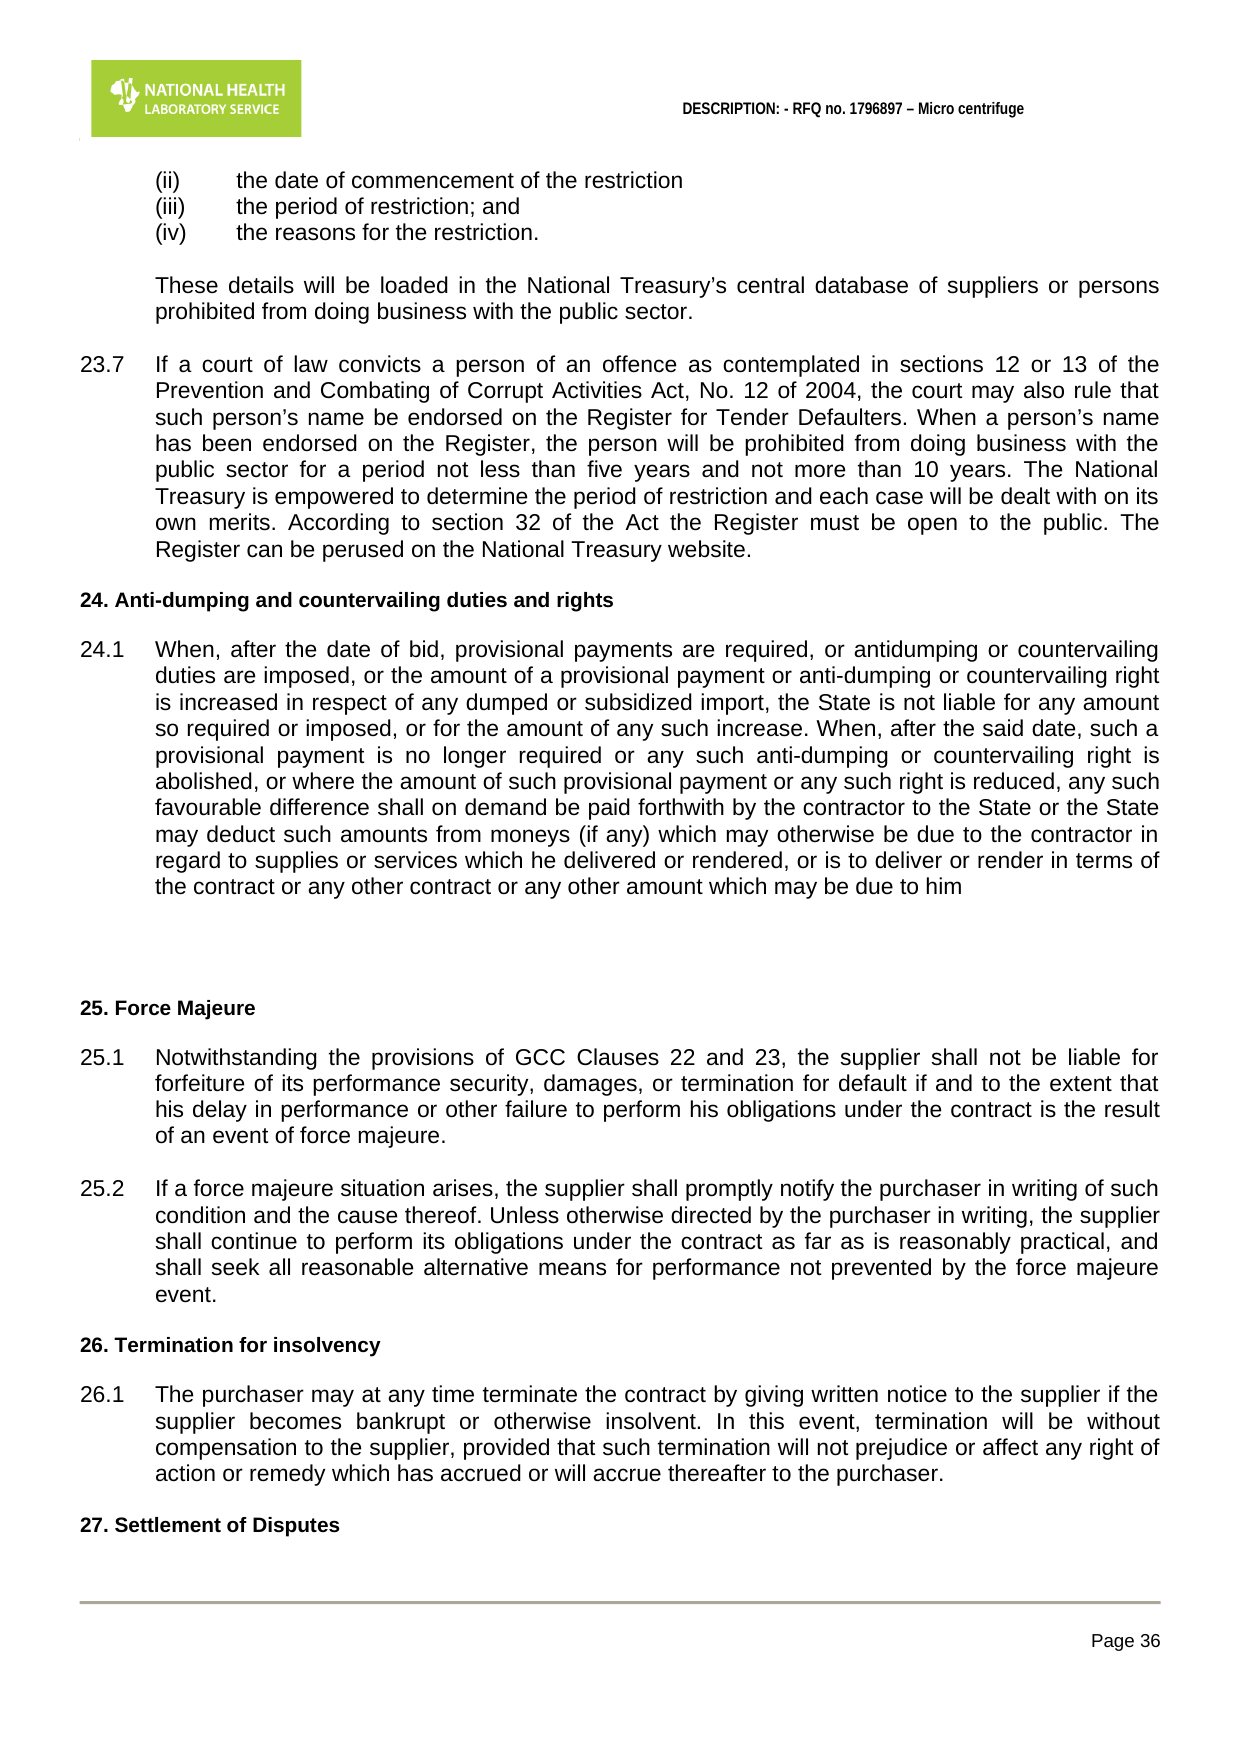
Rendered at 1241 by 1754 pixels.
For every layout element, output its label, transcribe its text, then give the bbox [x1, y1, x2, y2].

text (ii) the date of commencement of the restriction [80, 167, 1161, 193]
text 24.1 When, after the date of bid, provisional payments are required, or antidumping or countervailing duties are imposed, or the amount of a provisional payment or anti-dumping or countervailing right is increased in respect of any dumped or subsidized import, the State is not liable for any amount so required or imposed, or for the amount of any such increase. When, after the said date, such a provisional payment is no longer required or any such anti-dumping or countervailing right is abolished, or where the amount of such provisional payment or any such right is reduced, any such favourable difference shall on demand be paid forthwith by the contractor to the State or the State may deduct such amounts from moneys (if any) which may otherwise be due to the contractor in regard to supplies or services which he delivered or rendered, or is to deliver or render in terms of the contract or any other contract or any other amount which may be due to him [80, 636, 1161, 900]
text 24. Anti-dumping and countervailing duties and rights [80, 588, 1161, 612]
text 25. Force Majeure [80, 996, 1161, 1019]
text 25.1 Notwithstanding the provisions of GCC Clauses 22 and 23, the supplier shall not be liable for forfeiture of its performance security, damages, or termination for default if and to the extent that his delay in performance or other failure to perform his obligations under the contract is the result of an event of force majeure. [80, 1043, 1161, 1149]
text 25.2 If a force majeure situation arises, the supplier shall promptly notify the purchaser in writing of such condition and the cause thereof. Unless otherwise directed by the purchaser in writing, the supplier shall continue to perform its obligations under the contract as far as is reasonably practical, and shall seek all reasonable alternative means for performance not prevented by the force majeure event. [80, 1175, 1161, 1307]
text 26.1 The purchaser may at any time terminate the contract by giving written notice to the supplier if the supplier becomes bankrupt or otherwise insolvent. In this event, termination will be without compensation to the supplier, provided that such termination will not prejudice or affect any right of action or remedy which has accrued or will accrue thereafter to the purchaser. [80, 1381, 1161, 1487]
text 23.7 If a court of law convicts a person of an offence as contemplated in sections 12 or 13 of the Prevention and Combating of Corrupt Activities Act, No. 12 of 2004, the court may also rule that such person’s name be endorsed on the Register for Tender Defaulters. When a person’s name has been endorsed on the Register, the person will be prohibited from doing business with the public sector for a period not less than five years and not more than 10 years. The National Treasury is empowered to determine the period of restriction and each case will be dealt with on its own merits. According to section 32 of the Act the Register must be open to the public. The Register can be perused on the National Treasury website. [80, 351, 1161, 562]
text These details will be loaded in the National Treasury’s central database of suppliers or persons prohibited from doing business with the public sector. [155, 272, 1161, 325]
picture [91, 60, 302, 137]
text (iii) the period of restriction; and [80, 193, 1161, 219]
text (iv) the reasons for the restriction. [80, 219, 1161, 246]
text 27. Settlement of Disputes [80, 1513, 1161, 1537]
text 26. Termination for insolvency [80, 1333, 1161, 1357]
